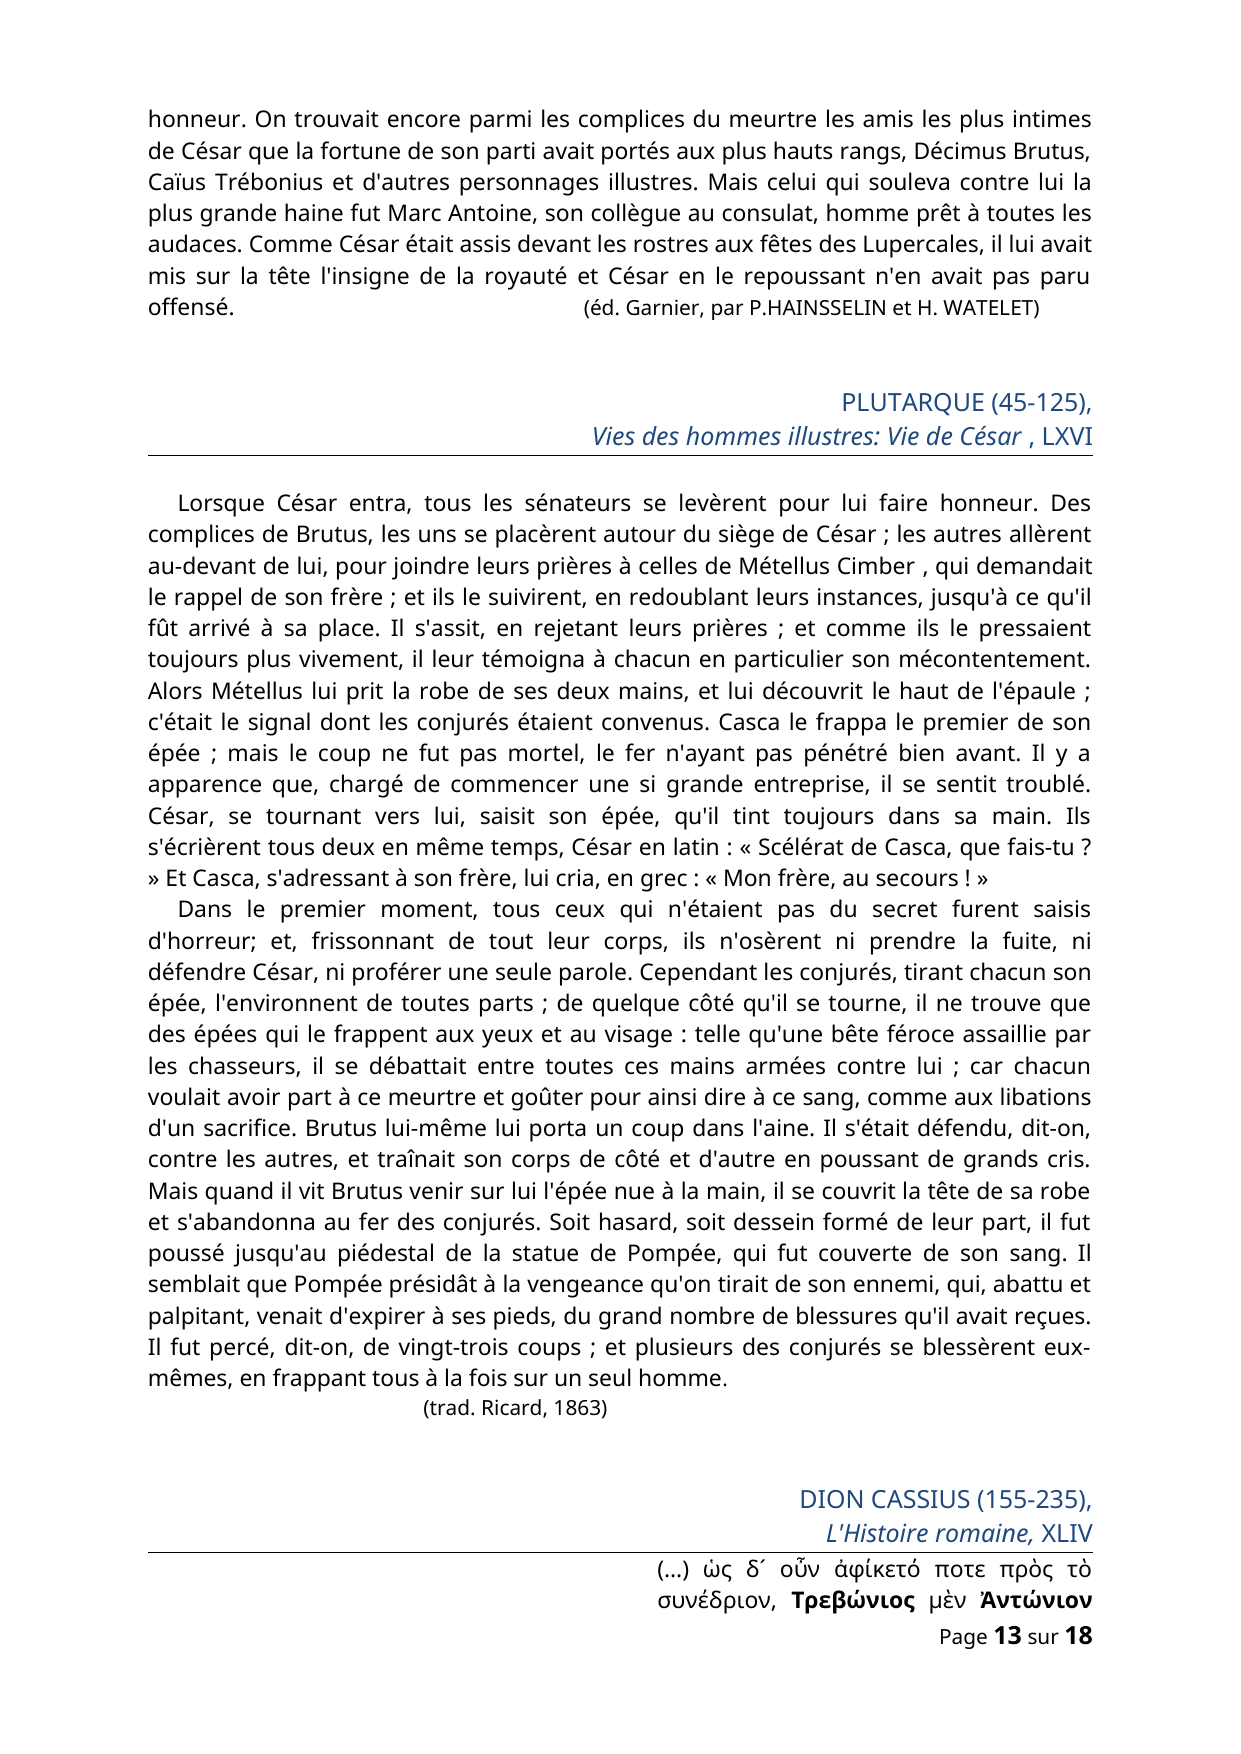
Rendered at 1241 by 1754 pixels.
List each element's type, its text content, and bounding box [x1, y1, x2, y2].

text Lorsque César entra, tous les sénateurs se levèrent pour lui faire honneur. Des complices de Brutus, les uns se placèrent autour du siège de César ; les autres allèrent au-devant de lui, pour joindre leurs prières à celles de Métellus Cimber , qui demandait le rappel de son frère ; et ils le suivirent, en redoublant leurs instances, jusqu'à ce qu'il fût arrivé à sa place. Il s'assit, en rejetant leurs prières ; et comme ils le pressaient toujours plus vivement, il leur témoigna à chacun en particulier son mécontentement. Alors Métellus lui prit la robe de ses deux mains, et lui découvrit le haut de l'épaule ; c'était le signal dont les conjurés étaient convenus. Casca le frappa le premier de son épée ; mais le coup ne fut pas mortel, le fer n'ayant pas pénétré bien avant. Il y a apparence que, chargé de commencer une si grande entreprise, il se sentit troublé. César, se tournant vers lui, saisit son épée, qu'il tint toujours dans sa main. Ils s'écrièrent tous deux en même temps, César en latin : « Scélérat de Casca, que fais-tu ? » Et Casca, s'adressant à son frère, lui cria, en grec : « Mon frère, au secours ! » [148, 487, 1093, 893]
text L'Histoire romaine, XLIV [148, 1516, 1093, 1552]
text Vies des hommes illustres: Vie de César , LXVI [148, 419, 1093, 455]
text PLUTARQUE (45-125), [148, 385, 1093, 419]
text Dans le premier moment, tous ceux qui n'étaient pas du secret furent saisis d'horreur; et, frissonnant de tout leur corps, ils n'osèrent ni prendre la fuite, ni défendre César, ni proférer une seule parole. Cependant les conjurés, tirant chacun son épée, l'environnent de toutes parts ; de quelque côté qu'il se tourne, il ne trouve que des épées qui le frappent aux yeux et au visage : telle qu'une bête féroce assaillie par les chasseurs, il se débattait entre toutes ces mains armées contre lui ; car chacun voulait avoir part à ce meurtre et goûter pour ainsi dire à ce sang, comme aux libations d'un sacrifice. Brutus lui-même lui porta un coup dans l'aine. Il s'était défendu, dit-on, contre les autres, et traînait son corps de côté et d'autre en poussant de grands cris. Mais quand il vit Brutus venir sur lui l'épée nue à la main, il se couvrit la tête de sa robe et s'abandonna au fer des conjurés. Soit hasard, soit dessein formé de leur part, il fut poussé jusqu'au piédestal de la statue de Pompée, qui fut couverte de son sang. Il semblait que Pompée présidât à la vengeance qu'on tirait de son ennemi, qui, abattu et palpitant, venait d'expirer à ses pieds, du grand nombre de blessures qu'il avait reçues. Il fut percé, dit-on, de vingt-trois coups ; et plusieurs des conjurés se blessèrent eux-mêmes, en frappant tous à la fois sur un seul homme. (trad. Ricard, 1863) [148, 893, 1093, 1422]
text DION CASSIUS (155-235), [148, 1482, 1093, 1516]
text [148, 103, 1093, 322]
